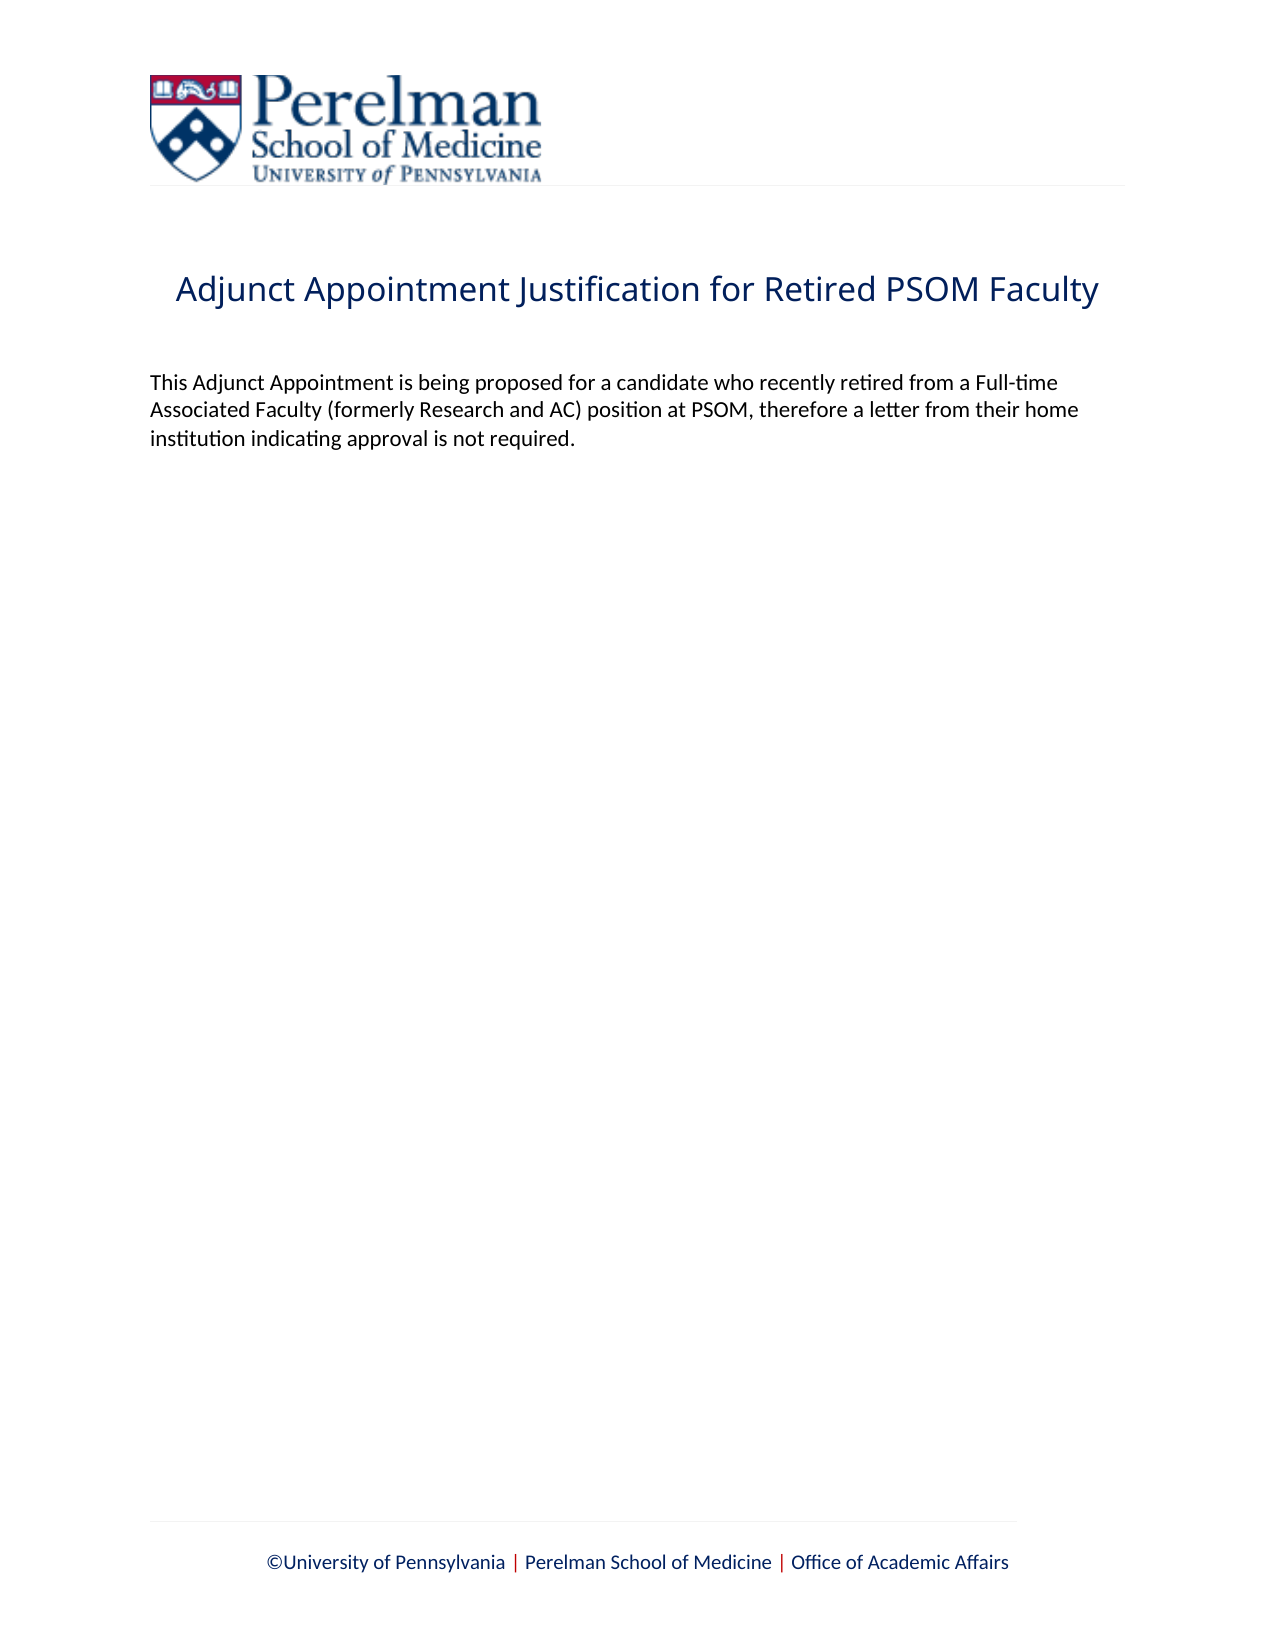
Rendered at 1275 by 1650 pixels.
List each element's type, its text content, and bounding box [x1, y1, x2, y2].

text This Adjunct Appointment is being proposed for a candidate who recently retired from a Full-time Associated Faculty (formerly Research and AC) position at PSOM, therefore a letter from their home institution indicating approval is not required. [150, 368, 1125, 452]
subtitle Adjunct Appointment Justification for Retired PSOM Faculty [150, 266, 1125, 312]
picture [150, 75, 542, 185]
